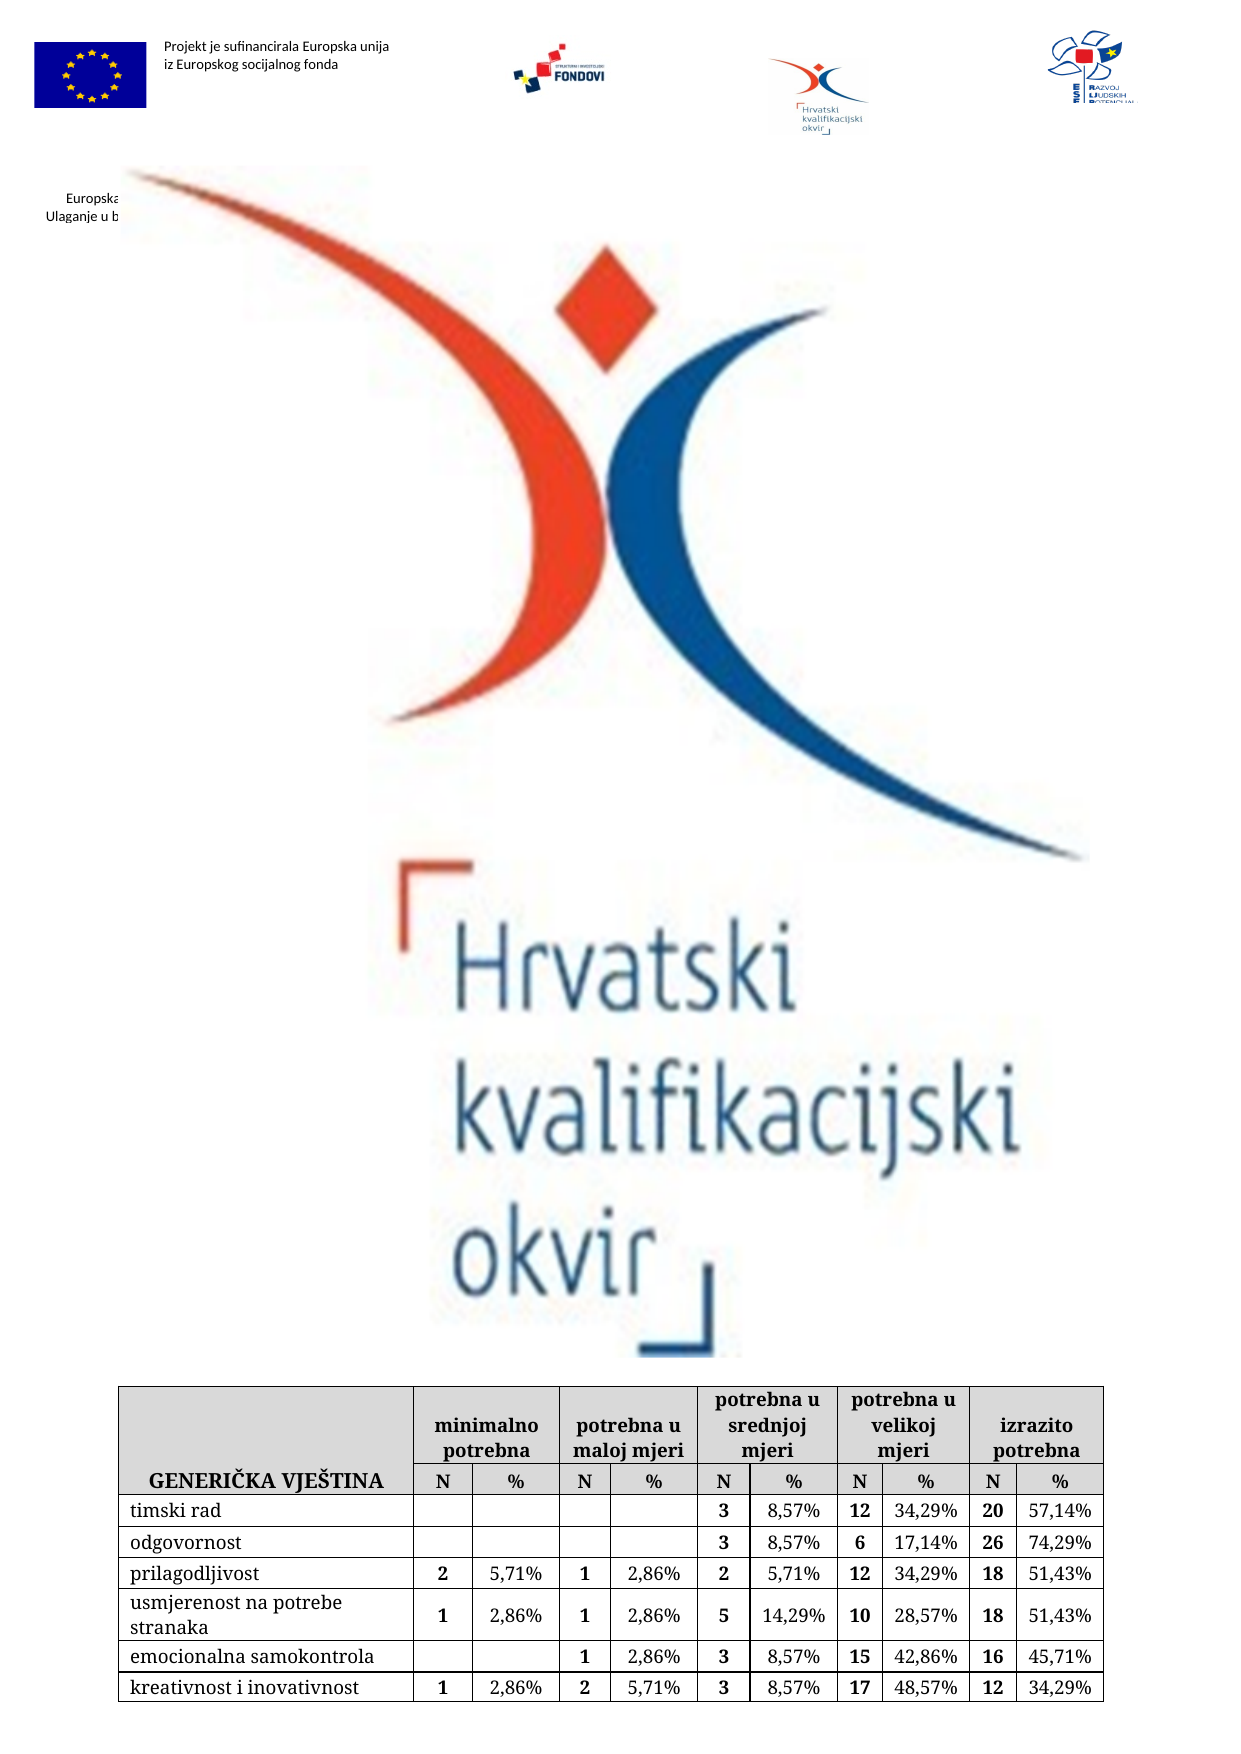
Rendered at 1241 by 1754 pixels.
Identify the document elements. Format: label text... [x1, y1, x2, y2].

table_cell % [473, 1464, 559, 1494]
table_cell 3 [698, 1495, 749, 1526]
table_cell prilagodljivost [119, 1558, 413, 1588]
table_cell N [560, 1464, 610, 1494]
table_cell odgovornost [119, 1527, 413, 1557]
table_cell 2,86% [473, 1673, 559, 1701]
table_cell 34,29% [883, 1495, 969, 1526]
picture [767, 58, 869, 135]
table_cell 18 [970, 1589, 1016, 1640]
table_cell N [838, 1464, 882, 1494]
table_cell 12 [838, 1495, 882, 1526]
table_cell 8,57% [751, 1641, 837, 1671]
table_cell % [1017, 1464, 1103, 1494]
picture [118, 163, 1093, 1361]
table_cell 3 [698, 1641, 749, 1671]
table_cell [611, 1495, 697, 1526]
table_cell N [698, 1464, 749, 1494]
table_cell emocionalna samokontrola [119, 1641, 413, 1671]
table_cell 17,14% [883, 1527, 969, 1557]
table_cell [414, 1495, 472, 1526]
table_cell 34,29% [883, 1558, 969, 1588]
table_cell kreativnost i inovativnost [119, 1673, 413, 1701]
table_cell [560, 1495, 610, 1526]
table_cell 6 [838, 1527, 882, 1557]
table_cell 5,71% [751, 1558, 837, 1588]
table_cell 51,43% [1017, 1558, 1103, 1588]
table_cell 42,86% [883, 1641, 969, 1671]
table_cell [473, 1527, 559, 1557]
table_cell 26 [970, 1527, 1016, 1557]
table_cell % [751, 1464, 837, 1494]
table_cell 1 [414, 1589, 472, 1640]
table_cell 2,86% [611, 1641, 697, 1671]
table_cell [414, 1641, 472, 1671]
table_cell 12 [838, 1558, 882, 1588]
table_cell usmjerenost na potrebe stranaka [119, 1589, 413, 1640]
table_cell 20 [970, 1495, 1016, 1526]
table_header izrazito potrebna [970, 1387, 1103, 1463]
table_cell 2 [698, 1558, 749, 1588]
table_cell N [970, 1464, 1016, 1494]
table_cell 16 [970, 1641, 1016, 1671]
picture [503, 35, 612, 105]
table_cell 8,57% [751, 1673, 837, 1701]
table_cell 3 [698, 1527, 749, 1557]
table_cell [611, 1527, 697, 1557]
table_cell 8,57% [751, 1527, 837, 1557]
table_cell 74,29% [1017, 1527, 1103, 1557]
table_cell 1 [560, 1641, 610, 1671]
table_cell % [883, 1464, 969, 1494]
table_cell N [414, 1464, 472, 1494]
table_cell [414, 1527, 472, 1557]
table_cell 3 [698, 1673, 749, 1701]
table_cell 2,86% [611, 1558, 697, 1588]
table_cell [560, 1527, 610, 1557]
table_cell % [611, 1464, 697, 1494]
table_cell 2,86% [473, 1589, 559, 1640]
table_cell 8,57% [751, 1495, 837, 1526]
table_cell 5,71% [611, 1673, 697, 1701]
table_cell 2 [414, 1558, 472, 1588]
table_cell 48,57% [883, 1673, 969, 1701]
table_cell 18 [970, 1558, 1016, 1588]
table_cell 1 [414, 1673, 472, 1701]
table_cell 51,43% [1017, 1589, 1103, 1640]
picture [34, 42, 147, 108]
table_cell 5,71% [473, 1558, 559, 1588]
table_cell 28,57% [883, 1589, 969, 1640]
table_cell 17 [838, 1673, 882, 1701]
table_cell 1 [560, 1589, 610, 1640]
picture [1046, 30, 1138, 102]
table_cell 45,71% [1017, 1641, 1103, 1671]
table_header potrebna u srednjoj mjeri [698, 1387, 837, 1463]
table_cell 14,29% [751, 1589, 837, 1640]
table_header potrebna u velikoj mjeri [838, 1387, 969, 1463]
table_header minimalno potrebna [414, 1387, 559, 1463]
table_cell timski rad [119, 1495, 413, 1526]
table_header potrebna u maloj mjeri [560, 1387, 697, 1463]
table_cell 57,14% [1017, 1495, 1103, 1526]
table_header GENERIČKA VJEŠTINA [119, 1387, 413, 1494]
table_cell [473, 1641, 559, 1671]
table_cell 34,29% [1017, 1673, 1103, 1701]
table_cell [473, 1495, 559, 1526]
table_cell 1 [560, 1558, 610, 1588]
table_cell 15 [838, 1641, 882, 1671]
table_cell 10 [838, 1589, 882, 1640]
table_cell 2,86% [611, 1589, 697, 1640]
table_cell 12 [970, 1673, 1016, 1701]
table_cell 2 [560, 1673, 610, 1701]
table_cell 5 [698, 1589, 749, 1640]
